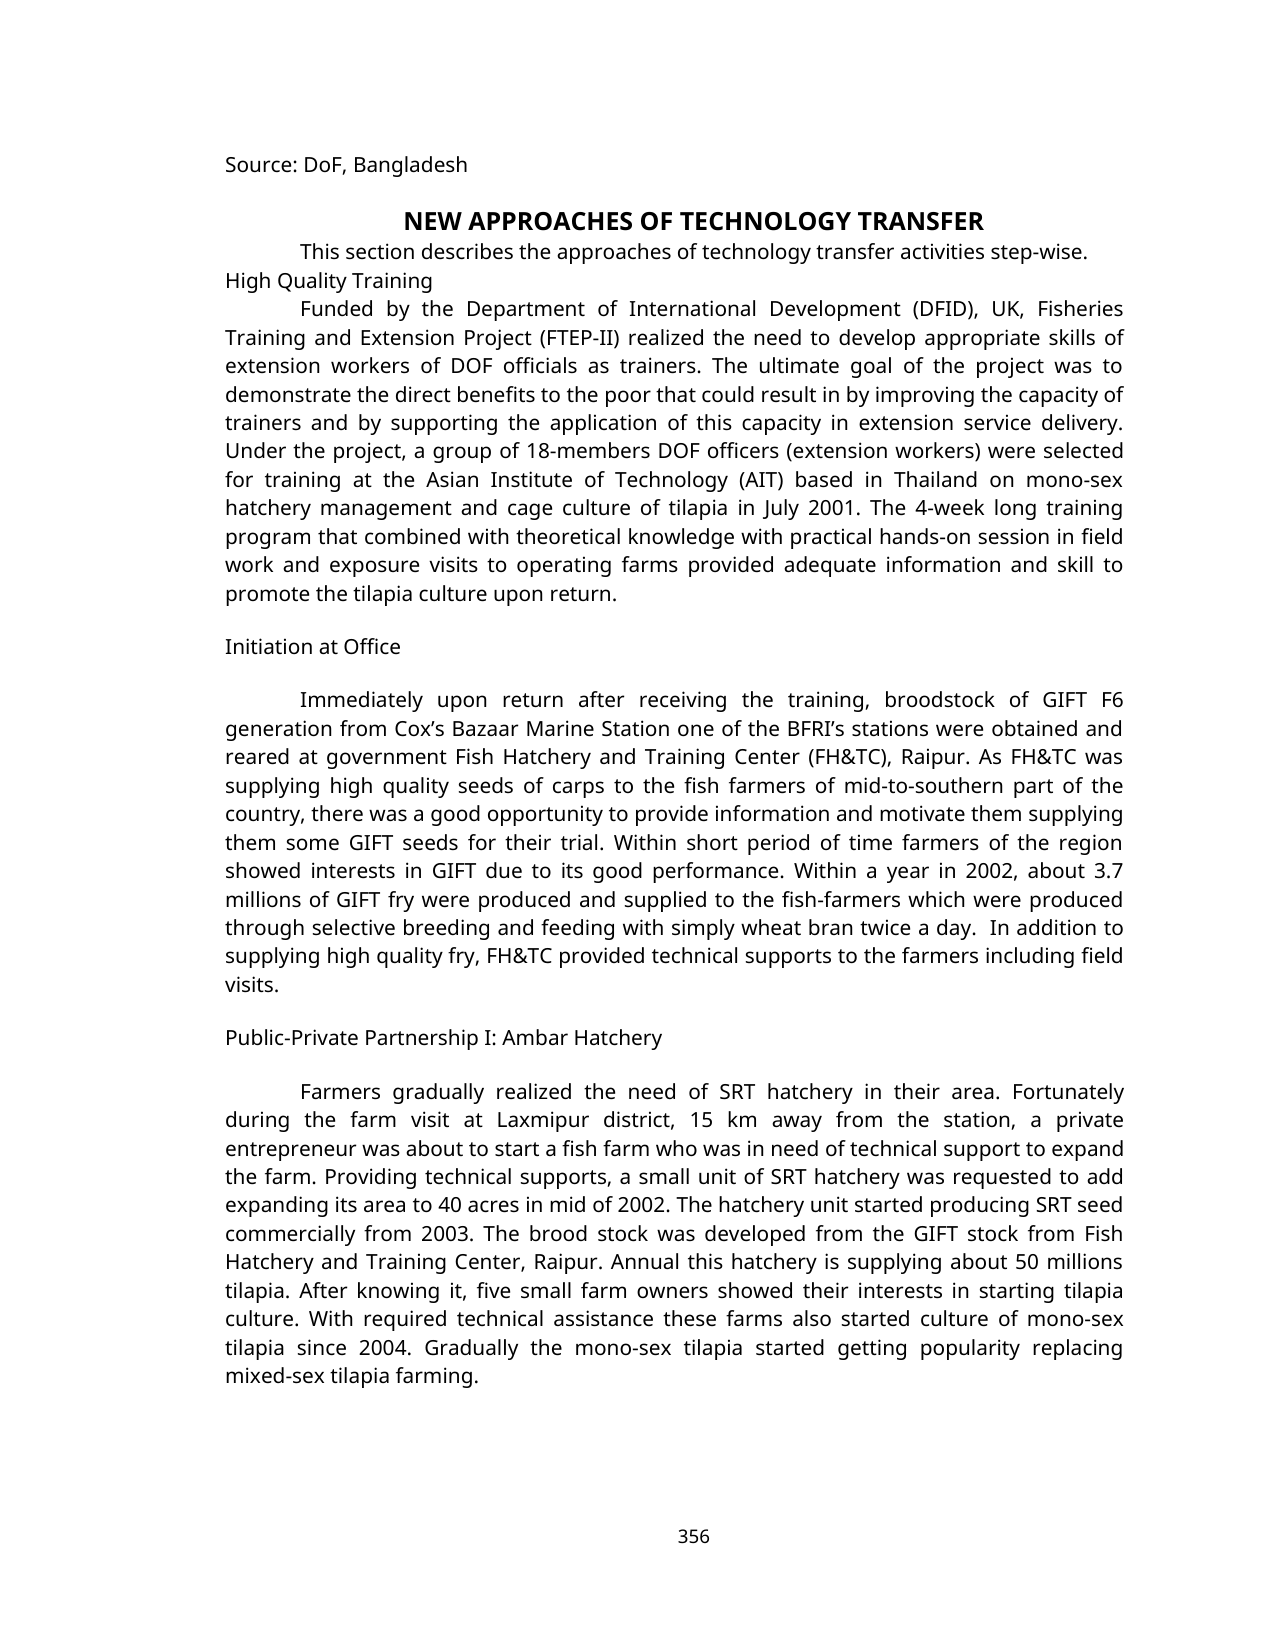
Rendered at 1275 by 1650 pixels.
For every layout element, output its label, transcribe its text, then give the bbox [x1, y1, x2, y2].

subtitle Public-Private Partnership I: Ambar Hatchery [225, 1023, 1125, 1052]
text Funded by the Department of International Development (DFID), UK, Fisheries Training and Extension Project (FTEP-II) realized the need to develop appropriate skills of extension workers of DOF officials as trainers. The ultimate goal of the project was to demonstrate the direct benefits to the poor that could result in by improving the capacity of trainers and by supporting the application of this capacity in extension service delivery. Under the project, a group of 18-members DOF officers (extension workers) were selected for training at the Asian Institute of Technology (AIT) based in Thailand on mono-sex hatchery management and cage culture of tilapia in July 2001. The 4-week long training program that combined with theoretical knowledge with practical hands-on session in field work and exposure visits to operating farms provided adequate information and skill to promote the tilapia culture upon return. [225, 294, 1125, 607]
subtitle High Quality Training [225, 266, 1125, 294]
subtitle Initiation at Office [225, 632, 1125, 661]
text Immediately upon return after receiving the training, broodstock of GIFT F6 generation from Cox’s Bazaar Marine Station one of the BFRI’s stations were obtained and reared at government Fish Hatchery and Training Center (FH&TC), Raipur. As FH&TC was supplying high quality seeds of carps to the fish farmers of mid-to-southern part of the country, there was a good opportunity to provide information and motivate them supplying them some GIFT seeds for their trial. Within short period of time farmers of the region showed interests in GIFT due to its good performance. Within a year in 2002, about 3.7 millions of GIFT fry were produced and supplied to the fish-farmers which were produced through selective breeding and feeding with simply wheat bran twice a day. In addition to supplying high quality fry, FH&TC provided technical supports to the farmers including field visits. [225, 686, 1125, 998]
text Farmers gradually realized the need of SRT hatchery in their area. Fortunately during the farm visit at Laxmipur district, 15 km away from the station, a private entrepreneur was about to start a fish farm who was in need of technical support to expand the farm. Providing technical supports, a small unit of SRT hatchery was requested to add expanding its area to 40 acres in mid of 2002. The hatchery unit started producing SRT seed commercially from 2003. The brood stock was developed from the GIFT stock from Fish Hatchery and Training Center, Raipur. Annual this hatchery is supplying about 50 millions tilapia. After knowing it, five small farm owners showed their interests in starting tilapia culture. With required technical assistance these farms also started culture of mono-sex tilapia since 2004. Gradually the mono-sex tilapia started getting popularity replacing mixed-sex tilapia farming. [225, 1077, 1125, 1390]
subtitle NEW APPROACHES OF TECHNOLOGY TRANSFER [262, 203, 1125, 237]
text This section describes the approaches of technology transfer activities step-wise. [225, 237, 1125, 266]
text Source: DoF, Bangladesh [225, 150, 1125, 178]
